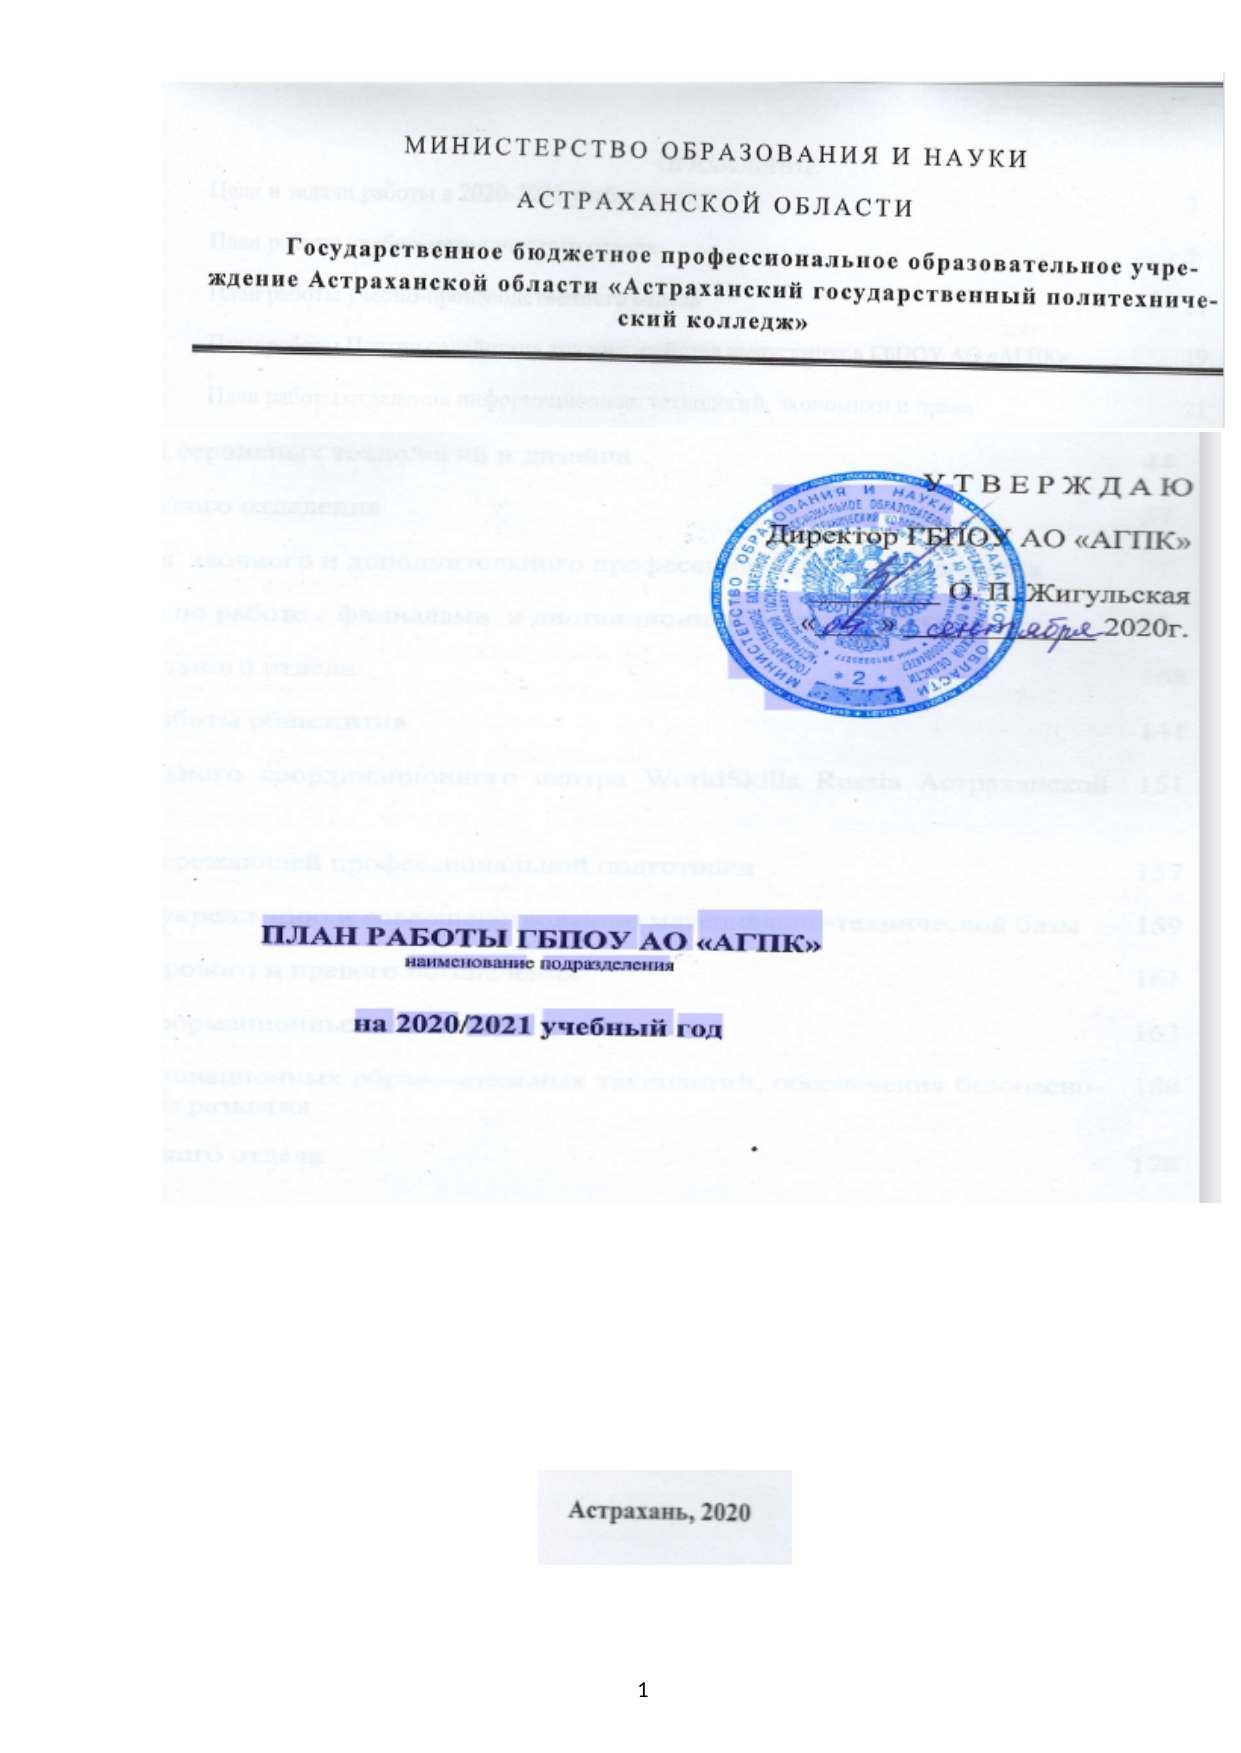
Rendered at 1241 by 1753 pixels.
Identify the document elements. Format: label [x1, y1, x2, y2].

picture [162, 73, 1225, 428]
picture [537, 1470, 793, 1565]
picture [162, 432, 1222, 1203]
